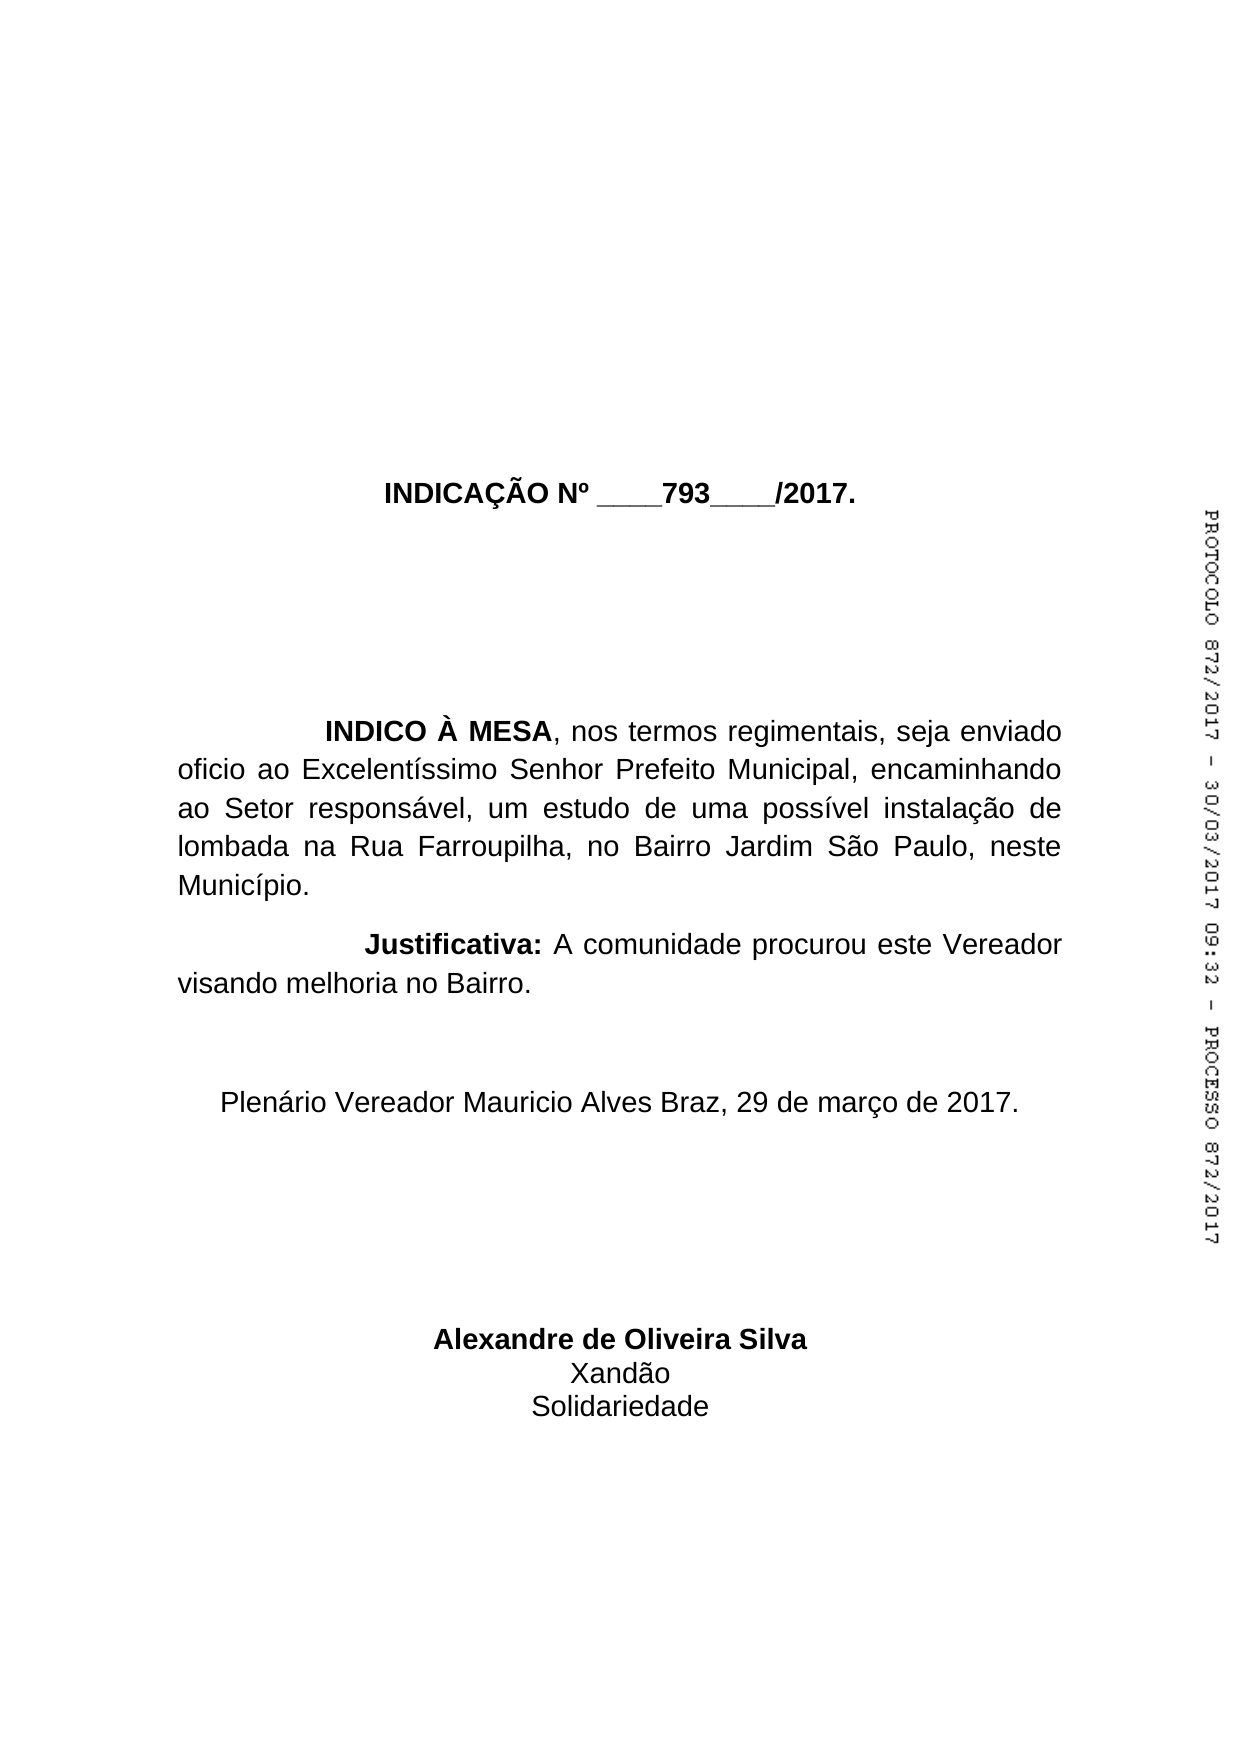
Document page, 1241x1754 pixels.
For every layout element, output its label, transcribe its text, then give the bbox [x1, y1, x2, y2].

text Xandão [177, 1356, 1063, 1389]
text INDICO À MESA, nos termos regimentais, seja enviado oficio ao Excelentíssimo Senhor Prefeito Municipal, encaminhando ao Setor responsável, um estudo de uma possível instalação de lombada na Rua Farroupilha, no Bairro Jardim São Paulo, neste Município. [177, 714, 1063, 902]
text INDICAÇÃO Nº ____793____/2017. [177, 476, 1063, 510]
text Justificativa: A comunidade procurou este Vereador visando melhoria no Bairro. [177, 927, 1063, 999]
text Alexandre de Oliveira Silva [177, 1322, 1063, 1356]
picture [1177, 506, 1241, 1248]
text Plenário Vereador Mauricio Alves Braz, 29 de março de 2017. [177, 1085, 1063, 1118]
text Solidariedade [177, 1389, 1063, 1423]
